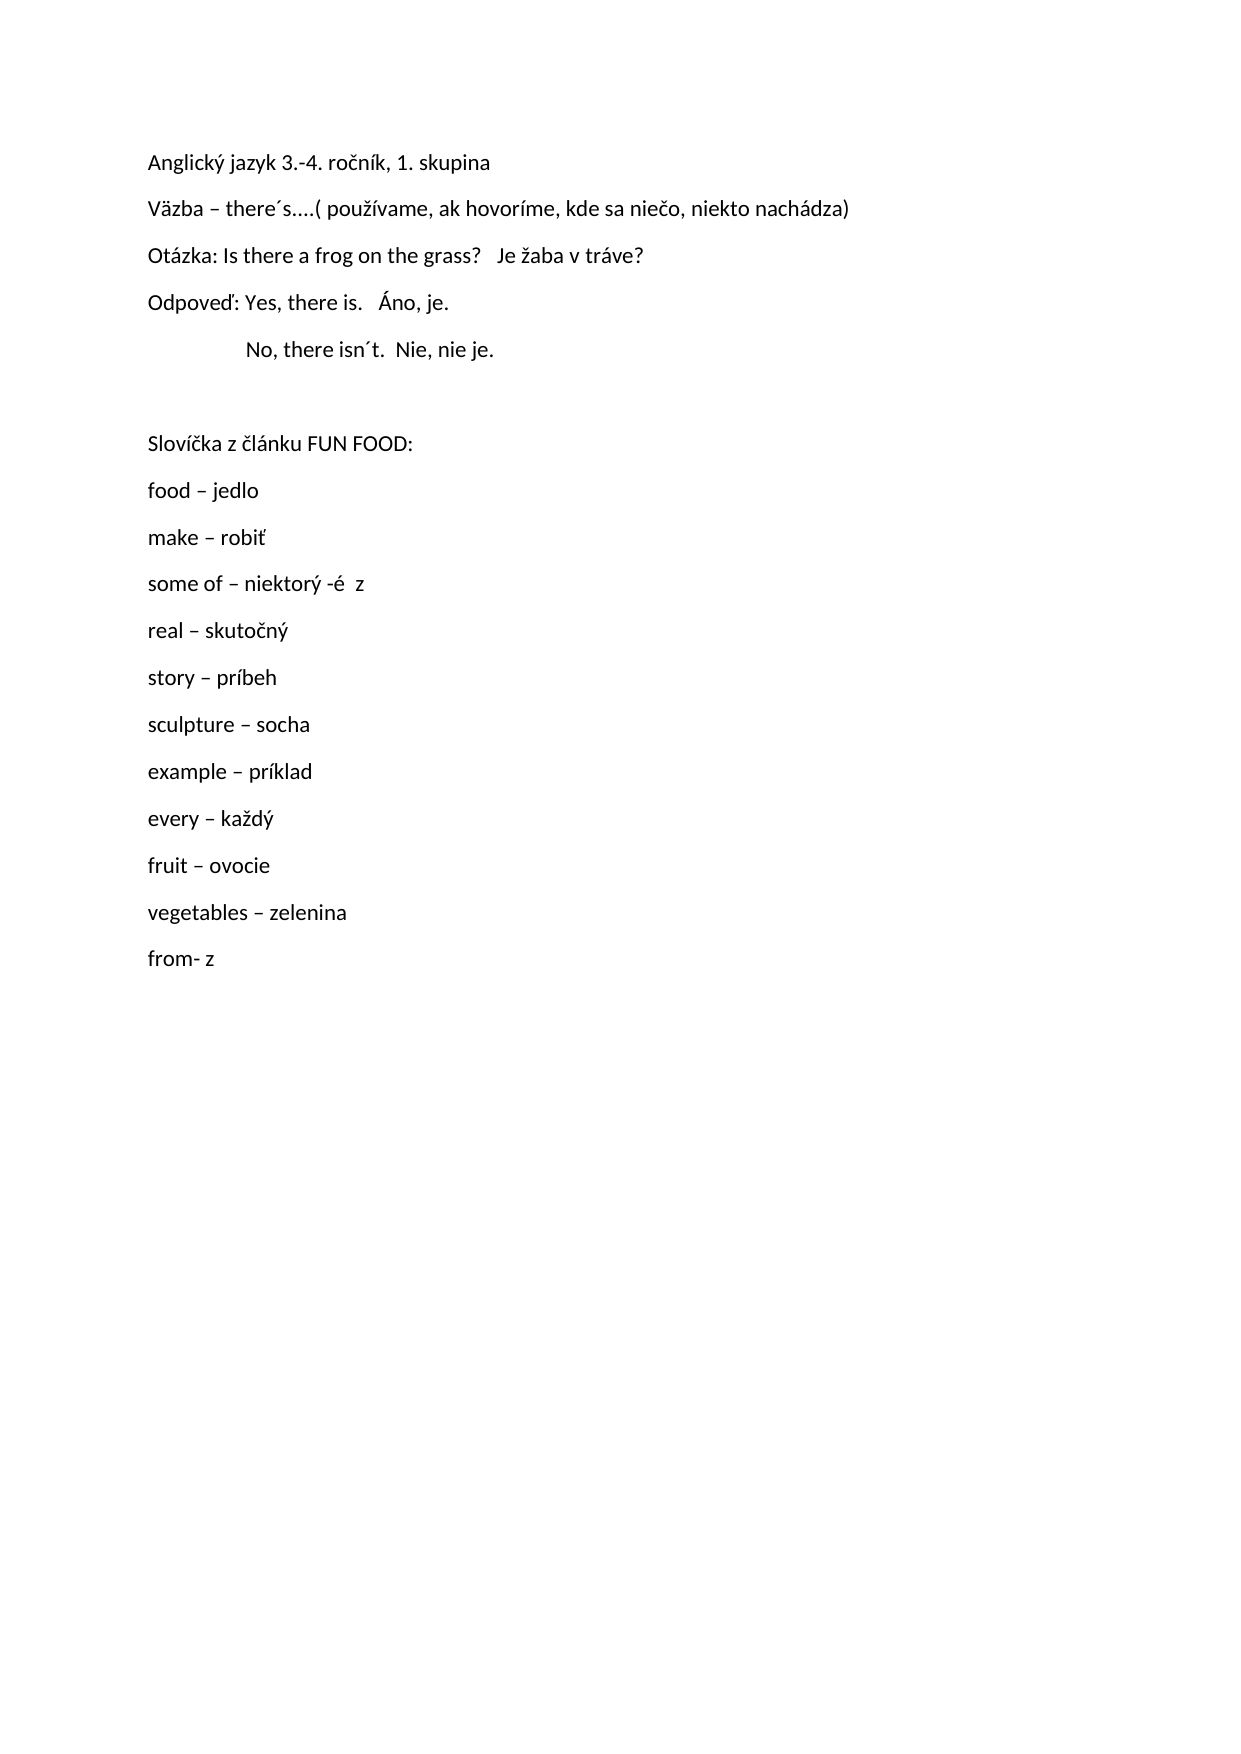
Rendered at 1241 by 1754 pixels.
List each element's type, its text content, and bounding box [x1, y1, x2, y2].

text Odpoveď: Yes, there is. Áno, je. [148, 288, 1093, 316]
text Slovíčka z článku FUN FOOD: [148, 429, 1093, 457]
text some of – niektorý -é z [148, 569, 1093, 597]
text make – robiť [148, 523, 1093, 551]
text Otázka: Is there a frog on the grass? Je žaba v tráve? [148, 241, 1093, 269]
text food – jedlo [148, 476, 1093, 504]
text fruit – ovocie [148, 851, 1093, 879]
text Anglický jazyk 3.-4. ročník, 1. skupina [148, 148, 1093, 176]
text No, there isn´t. Nie, nie je. [148, 335, 1093, 363]
text from- z [148, 944, 1093, 972]
text real – skutočný [148, 616, 1093, 644]
text example – príklad [148, 757, 1093, 785]
text story – príbeh [148, 663, 1093, 691]
text every – každý [148, 804, 1093, 832]
text Väzba – there´s....( používame, ak hovoríme, kde sa niečo, niekto nachádza) [148, 194, 1093, 222]
text vegetables – zelenina [148, 898, 1093, 926]
text sculpture – socha [148, 710, 1093, 738]
